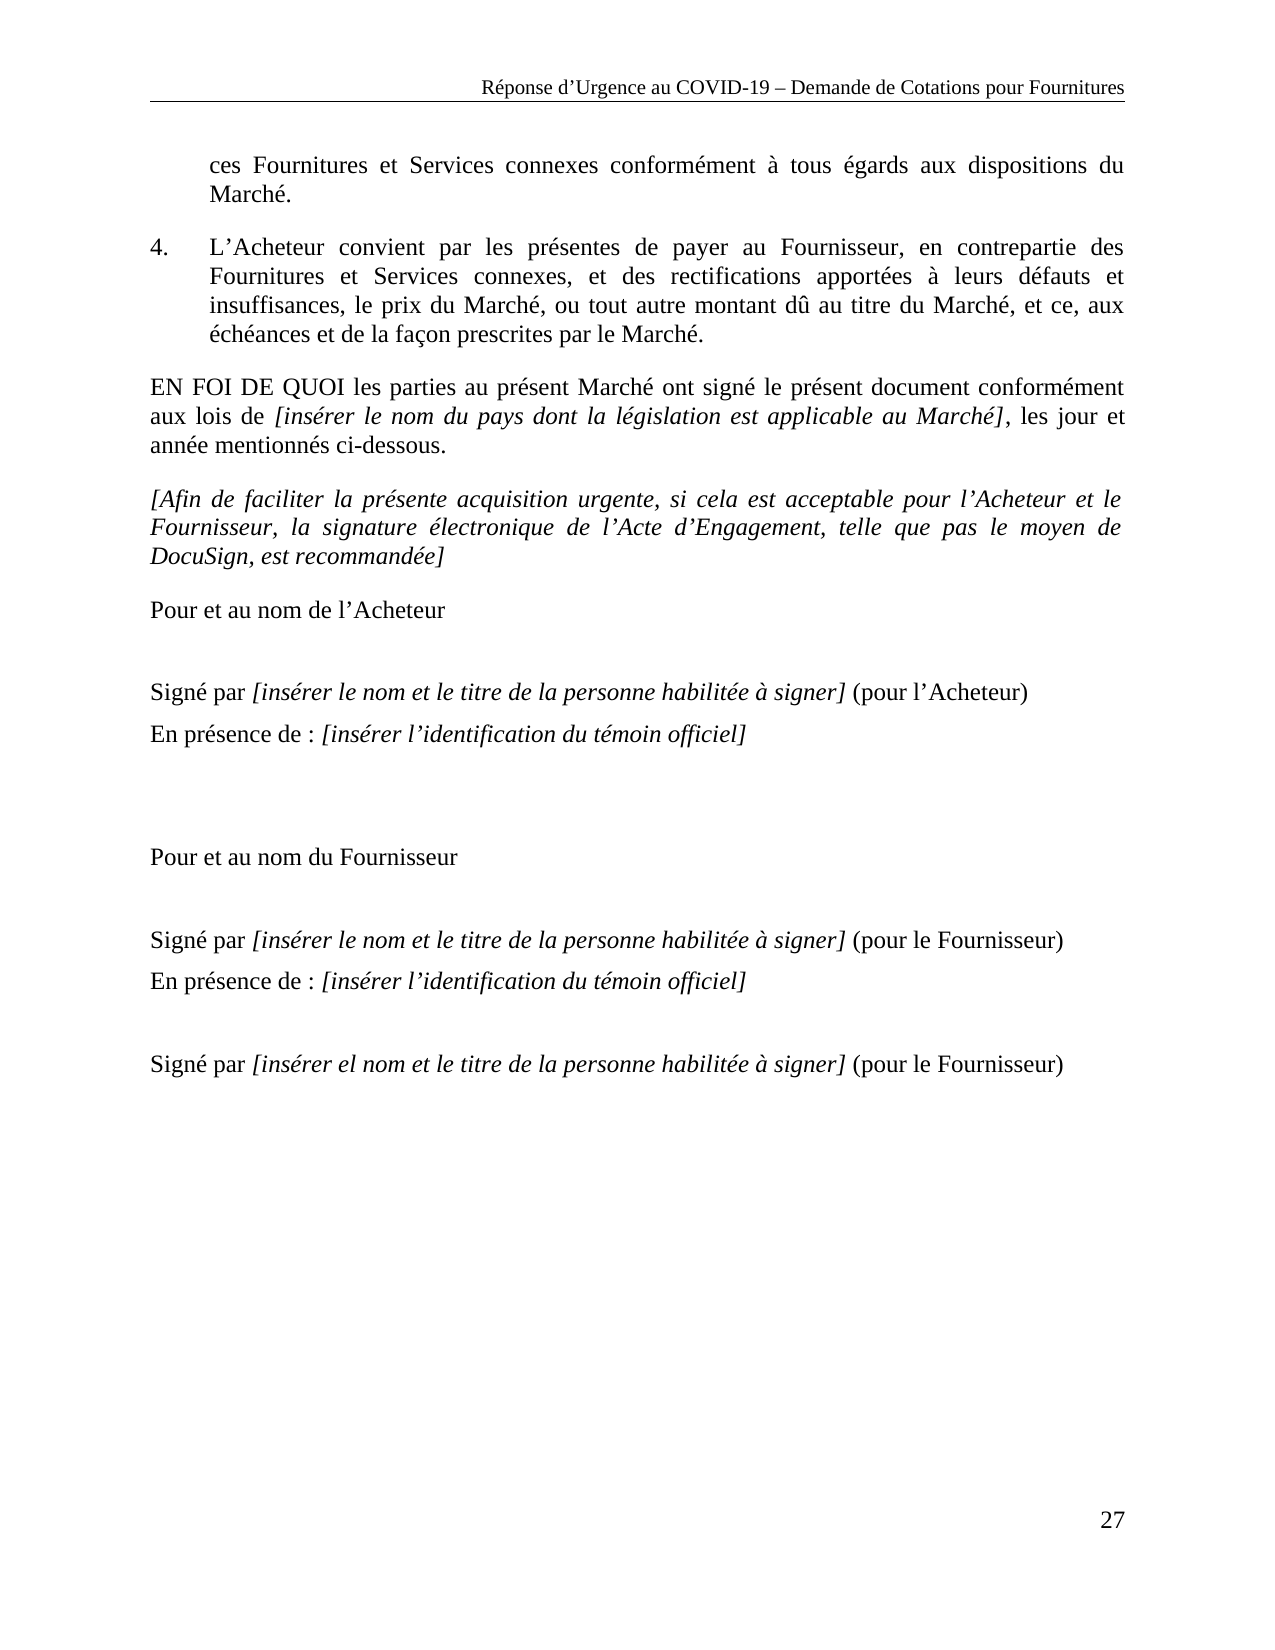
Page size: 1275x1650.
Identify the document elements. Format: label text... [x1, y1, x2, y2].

text Signé par [insérer le nom et le titre de la personne habilitée à signer] (pour le Fournisseur) [150, 925, 1125, 954]
text Signé par [insérer le nom et le titre de la personne habilitée à signer] (pour l’Acheteur) [150, 677, 1125, 706]
text Pour et au nom de l’Acheteur [150, 595, 1125, 624]
text [Afin de faciliter la présente acquisition urgente, si cela est acceptable pour l’Acheteur et le Fournisseur, la signature électronique de l’Acte d’Engagement, telle que pas le moyen de DocuSign, est recommandée] [150, 484, 1125, 570]
text 4. L’Acheteur convient par les présentes de payer au Fournisseur, en contrepartie des Fournitures et Services connexes, et des rectifications apportées à leurs défauts et insuffisances, le prix du Marché, ou tout autre montant dû au titre du Marché, et ce, aux échéances et de la façon prescrites par le Marché. [150, 232, 1125, 347]
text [150, 150, 1125, 207]
text Pour et au nom du Fournisseur [150, 842, 1125, 871]
text Signé par [insérer el nom et le titre de la personne habilitée à signer] (pour le Fournisseur) [150, 1049, 1125, 1077]
text En présence de : [insérer l’identification du témoin officiel] [150, 719, 1125, 747]
text EN FOI DE QUOI les parties au présent Marché ont signé le présent document conformément aux lois de [insérer le nom du pays dont la législation est applicable au Marché], les jour et année mentionnés ci-dessous. [150, 372, 1125, 459]
text En présence de : [insérer l’identification du témoin officiel] [150, 966, 1125, 995]
